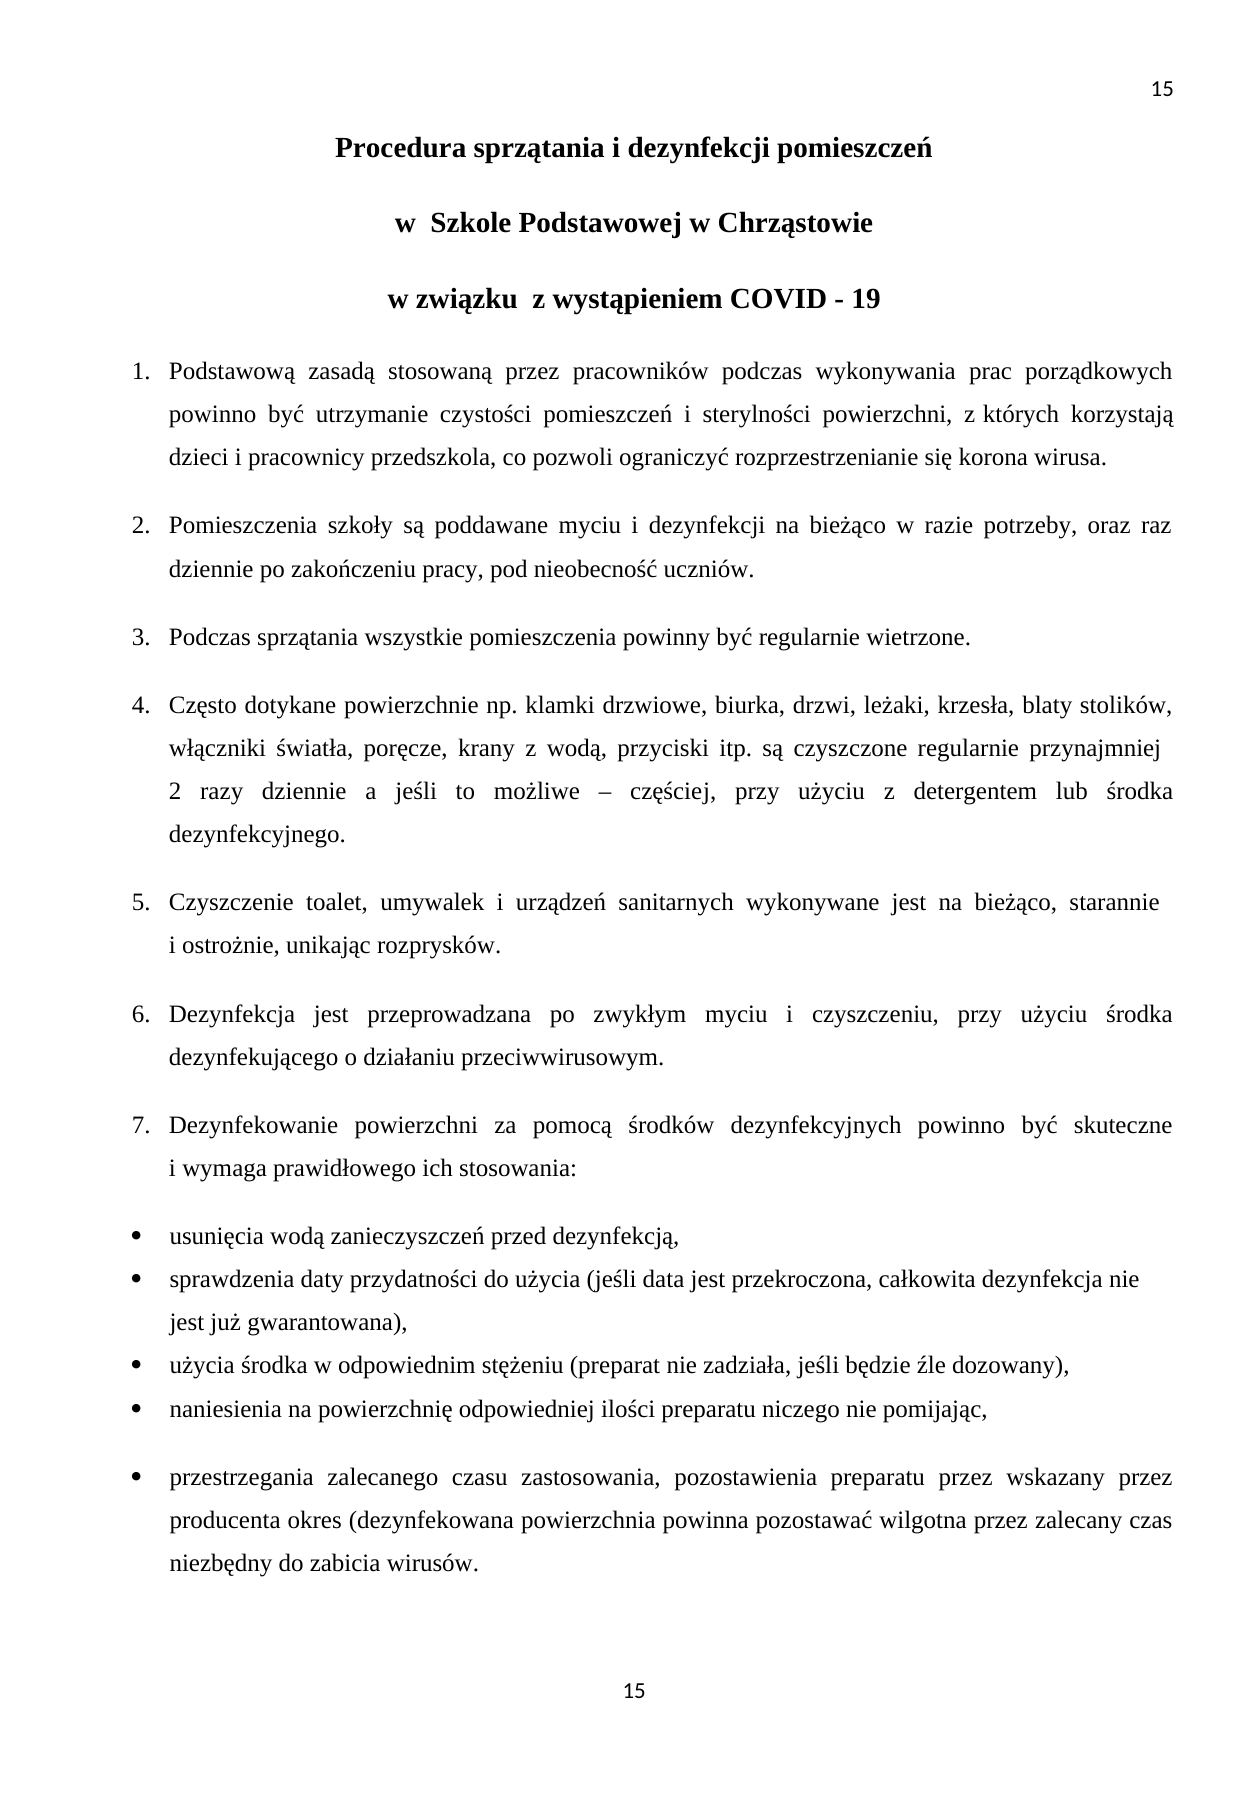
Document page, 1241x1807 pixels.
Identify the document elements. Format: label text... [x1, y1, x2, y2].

list usunięcia wodą zanieczyszczeń przed dezynfekcją, [132, 1221, 1173, 1250]
list Dezynfekcja jest przeprowadzana po zwykłym myciu i czyszczeniu, przy użyciu środka dezynfekującego o działaniu przeciwwirusowym. [132, 999, 1173, 1071]
text w związku z wystąpieniem COVID - 19 [94, 281, 1173, 314]
list użycia środka w odpowiednim stężeniu (preparat nie zadziała, jeśli będzie źle dozowany), [132, 1351, 1173, 1379]
list Podstawową zasadą stosowaną przez pracowników podczas wykonywania prac porządkowych powinno być utrzymanie czystości pomieszczeń i sterylności powierzchni, z których korzystają dzieci i pracownicy przedszkola, co pozwoli ograniczyć rozprzestrzenianie się korona wirusa. [132, 356, 1173, 471]
list sprawdzenia daty przydatności do użycia (jeśli data jest przekroczona, całkowita dezynfekcja nie jest już gwarantowana), [132, 1264, 1173, 1336]
list naniesienia na powierzchnię odpowiedniej ilości preparatu niczego nie pomijając, [132, 1394, 1173, 1422]
text w Szkole Podstawowej w Chrząstowie [94, 206, 1173, 239]
list Dezynfekowanie powierzchni za pomocą środków dezynfekcyjnych powinno być skuteczne i wymaga prawidłowego ich stosowania: [132, 1110, 1173, 1182]
list przestrzegania zalecanego czasu zastosowania, pozostawienia preparatu przez wskazany przez producenta okres (dezynfekowana powierzchnia powinna pozostawać wilgotna przez zalecany czas niezbędny do zabicia wirusów. [132, 1462, 1173, 1577]
list Pomieszczenia szkoły są poddawane myciu i dezynfekcji na bieżąco w razie potrzeby, oraz raz dziennie po zakończeniu pracy, pod nieobecność uczniów. [132, 511, 1173, 582]
list Podczas sprzątania wszystkie pomieszczenia powinny być regularnie wietrzone. [132, 622, 1173, 651]
list Czyszczenie toalet, umywalek i urządzeń sanitarnych wykonywane jest na bieżąco, starannie i ostrożnie, unikając rozprysków. [132, 887, 1173, 959]
list Często dotykane powierzchnie np. klamki drzwiowe, biurka, drzwi, leżaki, krzesła, blaty stolików, włączniki światła, poręcze, krany z wodą, przyciski itp. są czyszczone regularnie przynajmniej 2 razy dziennie a jeśli to możliwe – częściej, przy użyciu z detergentem lub środka dezynfekcyjnego. [132, 690, 1173, 848]
text Procedura sprzątania i dezynfekcji pomieszczeń [94, 130, 1173, 164]
